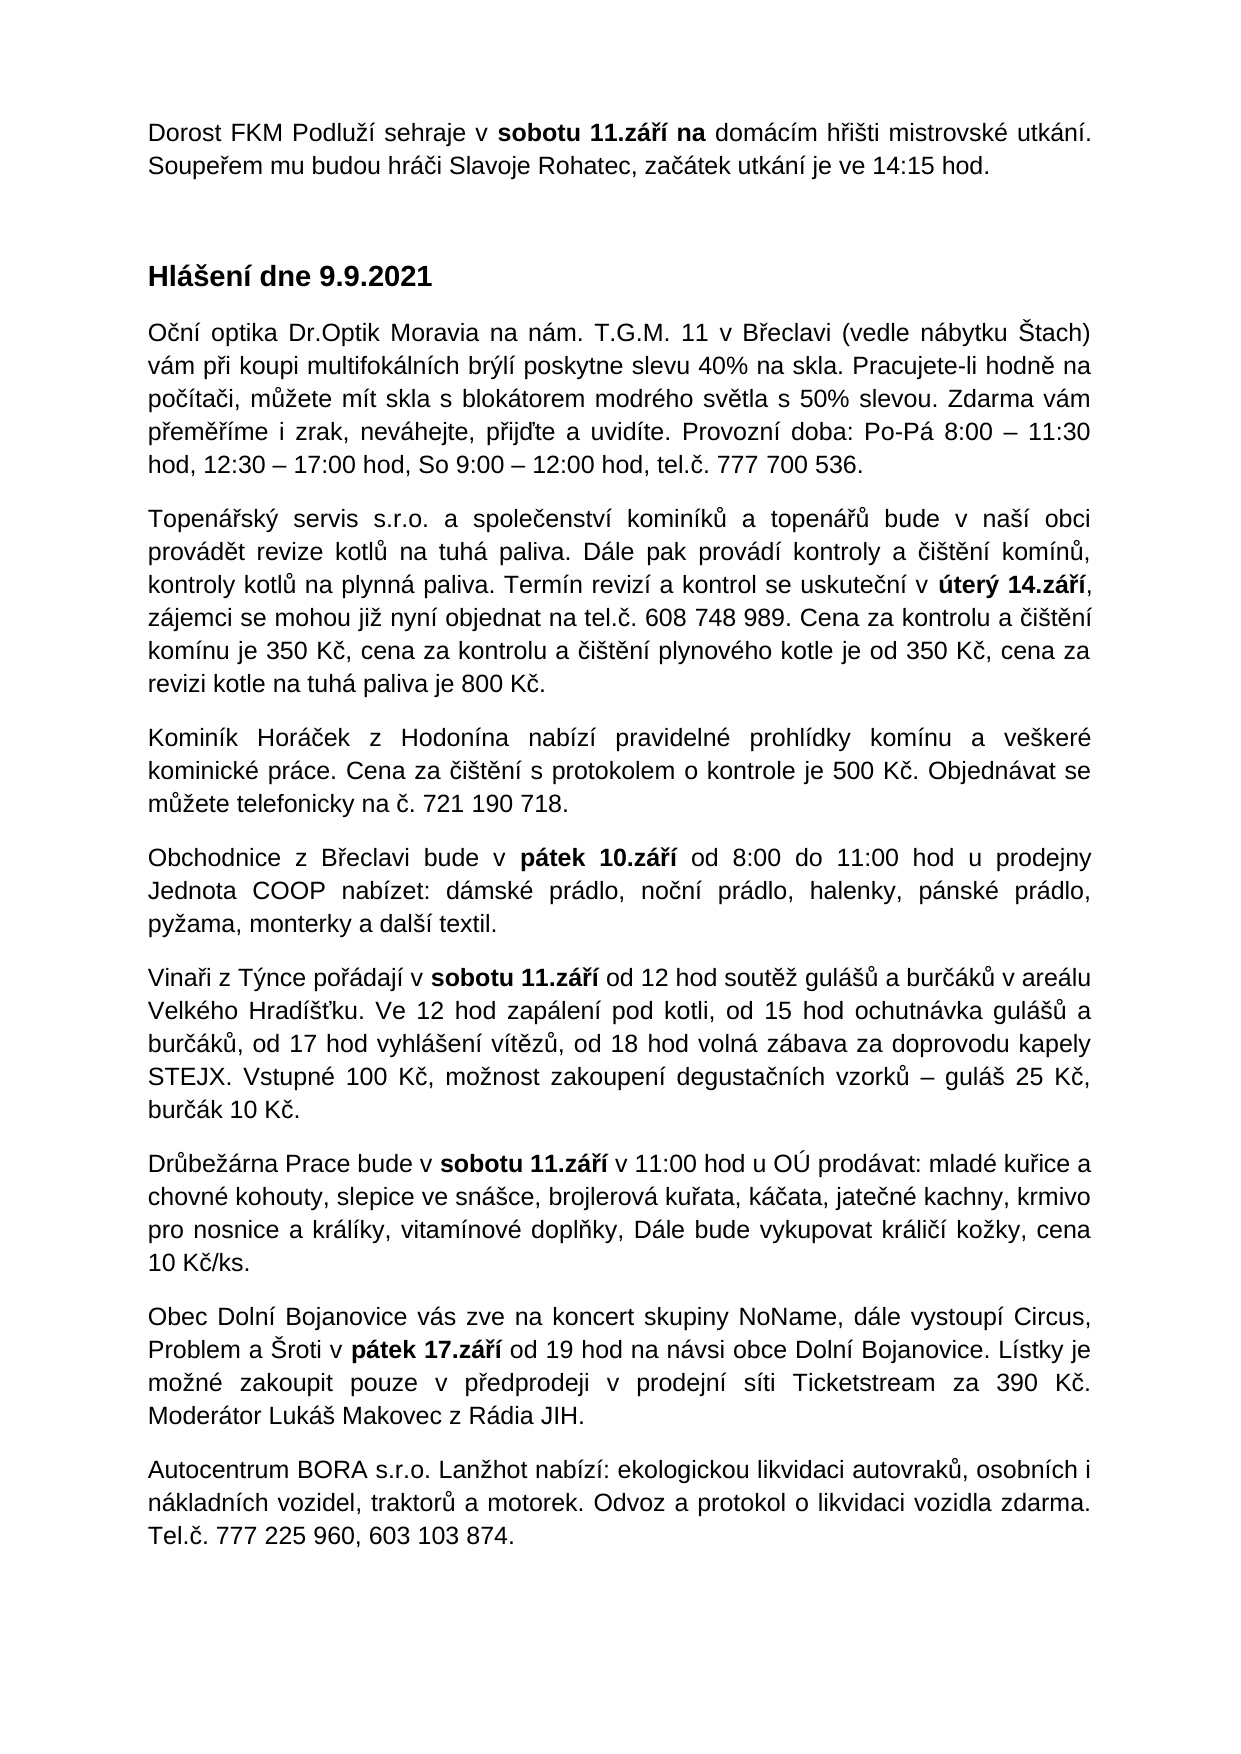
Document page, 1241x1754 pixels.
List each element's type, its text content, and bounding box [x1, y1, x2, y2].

text Autocentrum BORA s.r.o. Lanžhot nabízí: ekologickou likvidaci autovraků, osobních i nákladních vozidel, traktorů a motorek. Odvoz a protokol o likvidaci vozidla zdarma. Tel.č. 777 225 960, 603 103 874. [148, 1455, 1093, 1549]
text Obchodnice z Břeclavi bude v pátek 10.září od 8:00 do 11:00 hod u prodejny Jednota COOP nabízet: dámské prádlo, noční prádlo, halenky, pánské prádlo, pyžama, monterky a další textil. [148, 843, 1093, 938]
text Oční optika Dr.Optik Moravia na nám. T.G.M. 11 v Břeclavi (vedle nábytku Štach) vám při koupi multifokálních brýlí poskytne slevu 40% na skla. Pracujete-li hodně na počítači, můžete mít skla s blokátorem modrého světla s 50% slevou. Zdarma vám přeměříme i zrak, neváhejte, přijďte a uvidíte. Provozní doba: Po-Pá 8:00 – 11:30 hod, 12:30 – 17:00 hod, So 9:00 – 12:00 hod, tel.č. 777 700 536. [148, 318, 1093, 479]
text Topenářský servis s.r.o. a společenství kominíků a topenářů bude v naší obci provádět revize kotlů na tuhá paliva. Dále pak provádí kontroly a čištění komínů, kontroly kotlů na plynná paliva. Termín revizí a kontrol se uskuteční v úterý 14.září, zájemci se mohou již nyní objednat na tel.č. 608 748 989. Cena za kontrolu a čištění komínu je 350 Kč, cena za kontrolu a čištění plynového kotle je od 350 Kč, cena za revizi kotle na tuhá paliva je 800 Kč. [148, 504, 1093, 698]
text Vinaři z Týnce pořádají v sobotu 11.září od 12 hod soutěž gulášů a burčáků v areálu Velkého Hradíšťku. Ve 12 hod zapálení pod kotli, od 15 hod ochutnávka gulášů a burčáků, od 17 hod vyhlášení vítězů, od 18 hod volná zábava za doprovodu kapely STEJX. Vstupné 100 Kč, možnost zakoupení degustačních vzorků – guláš 25 Kč, burčák 10 Kč. [148, 963, 1093, 1124]
text Obec Dolní Bojanovice vás zve na koncert skupiny NoName, dále vystoupí Circus, Problem a Šroti v pátek 17.září od 19 hod na návsi obce Dolní Bojanovice. Lístky je možné zakoupit pouze v předprodeji v prodejní síti Ticketstream za 390 Kč. Moderátor Lukáš Makovec z Rádia JIH. [148, 1302, 1093, 1429]
text Drůbežárna Prace bude v sobotu 11.září v 11:00 hod u OÚ prodávat: mladé kuřice a chovné kohouty, slepice ve snášce, brojlerová kuřata, káčata, jatečné kachny, krmivo pro nosnice a králíky, vitamínové doplňky, Dále bude vykupovat králičí kožky, cena 10 Kč/ks. [148, 1149, 1093, 1277]
text Hlášení dne 9.9.2021 [148, 259, 1093, 292]
text Dorost FKM Podluží sehraje v sobotu 11.září na domácím hřišti mistrovské utkání. Soupeřem mu budou hráči Slavoje Rohatec, začátek utkání je ve 14:15 hod. [148, 118, 1093, 180]
text Kominík Horáček z Hodonína nabízí pravidelné prohlídky komínu a veškeré kominické práce. Cena za čištění s protokolem o kontrole je 500 Kč. Objednávat se můžete telefonicky na č. 721 190 718. [148, 723, 1093, 818]
